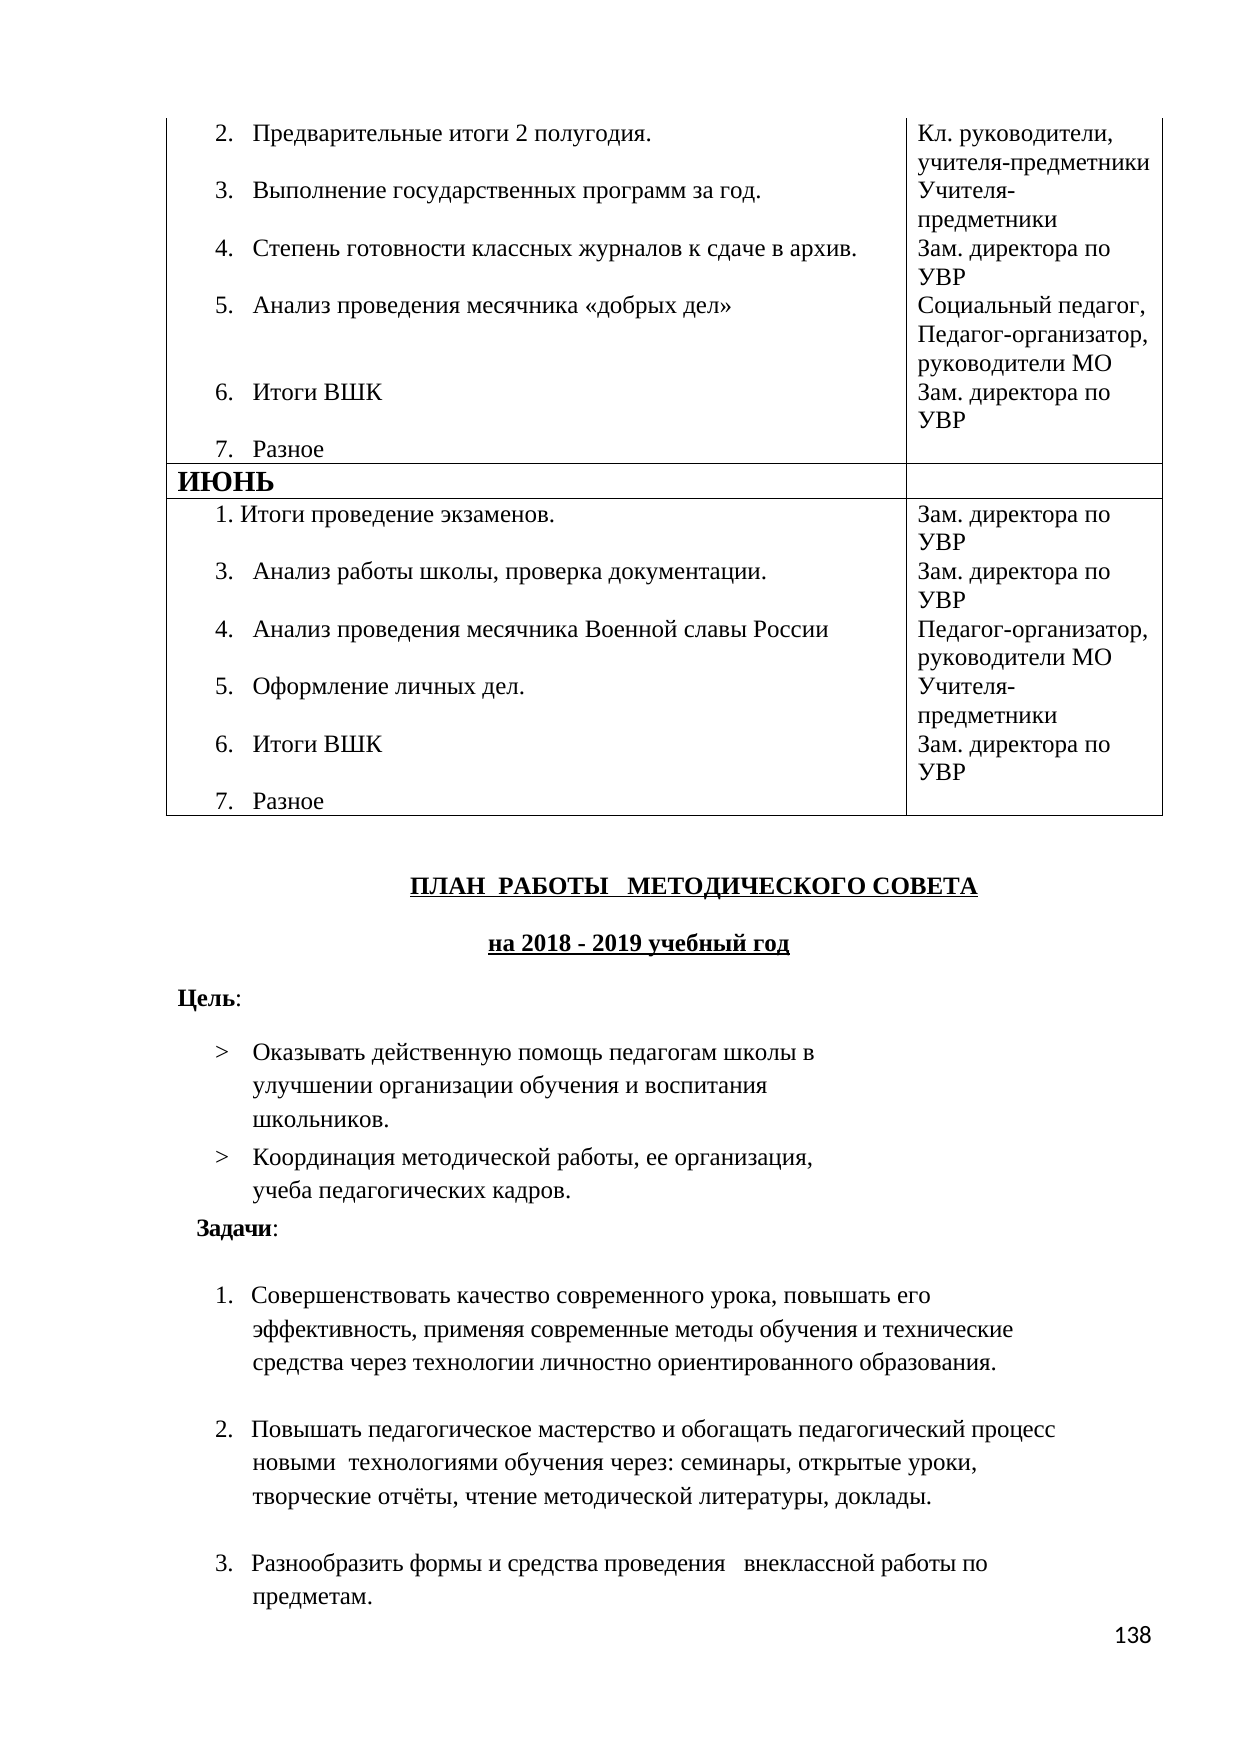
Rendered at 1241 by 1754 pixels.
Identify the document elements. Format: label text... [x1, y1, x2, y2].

text на 2018 - 2019 учебный год [196, 925, 816, 958]
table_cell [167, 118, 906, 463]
text Задачи: [196, 1205, 1152, 1244]
list Оказывать действенную помощь педагогам школы в улучшении организации обучения и воспитания школьников. [215, 1034, 816, 1134]
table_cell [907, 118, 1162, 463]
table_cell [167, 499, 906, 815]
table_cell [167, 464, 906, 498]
list Повышать педагогическое мастерство и обогащать педагогический процесс новыми технологиями обучения через: семинары, открытые уроки, творческие отчёты, чтение методической литературы, доклады. [215, 1411, 1096, 1511]
list Разнообразить формы и средства проведения внеклассной работы по предметам. [215, 1544, 1096, 1611]
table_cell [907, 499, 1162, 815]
list Совершенствовать качество современного урока, повышать его эффективность, применяя современные методы обучения и технические средства через технологии личностно ориентированного образования. [215, 1277, 1096, 1377]
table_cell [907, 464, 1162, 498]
text ПЛАН РАБОТЫ МЕТОДИЧЕСКОГО СОВЕТА [236, 871, 1152, 900]
list Координация методической работы, ее организация, учеба педагогических кадров. [215, 1138, 816, 1205]
text Цель: [177, 979, 816, 1013]
